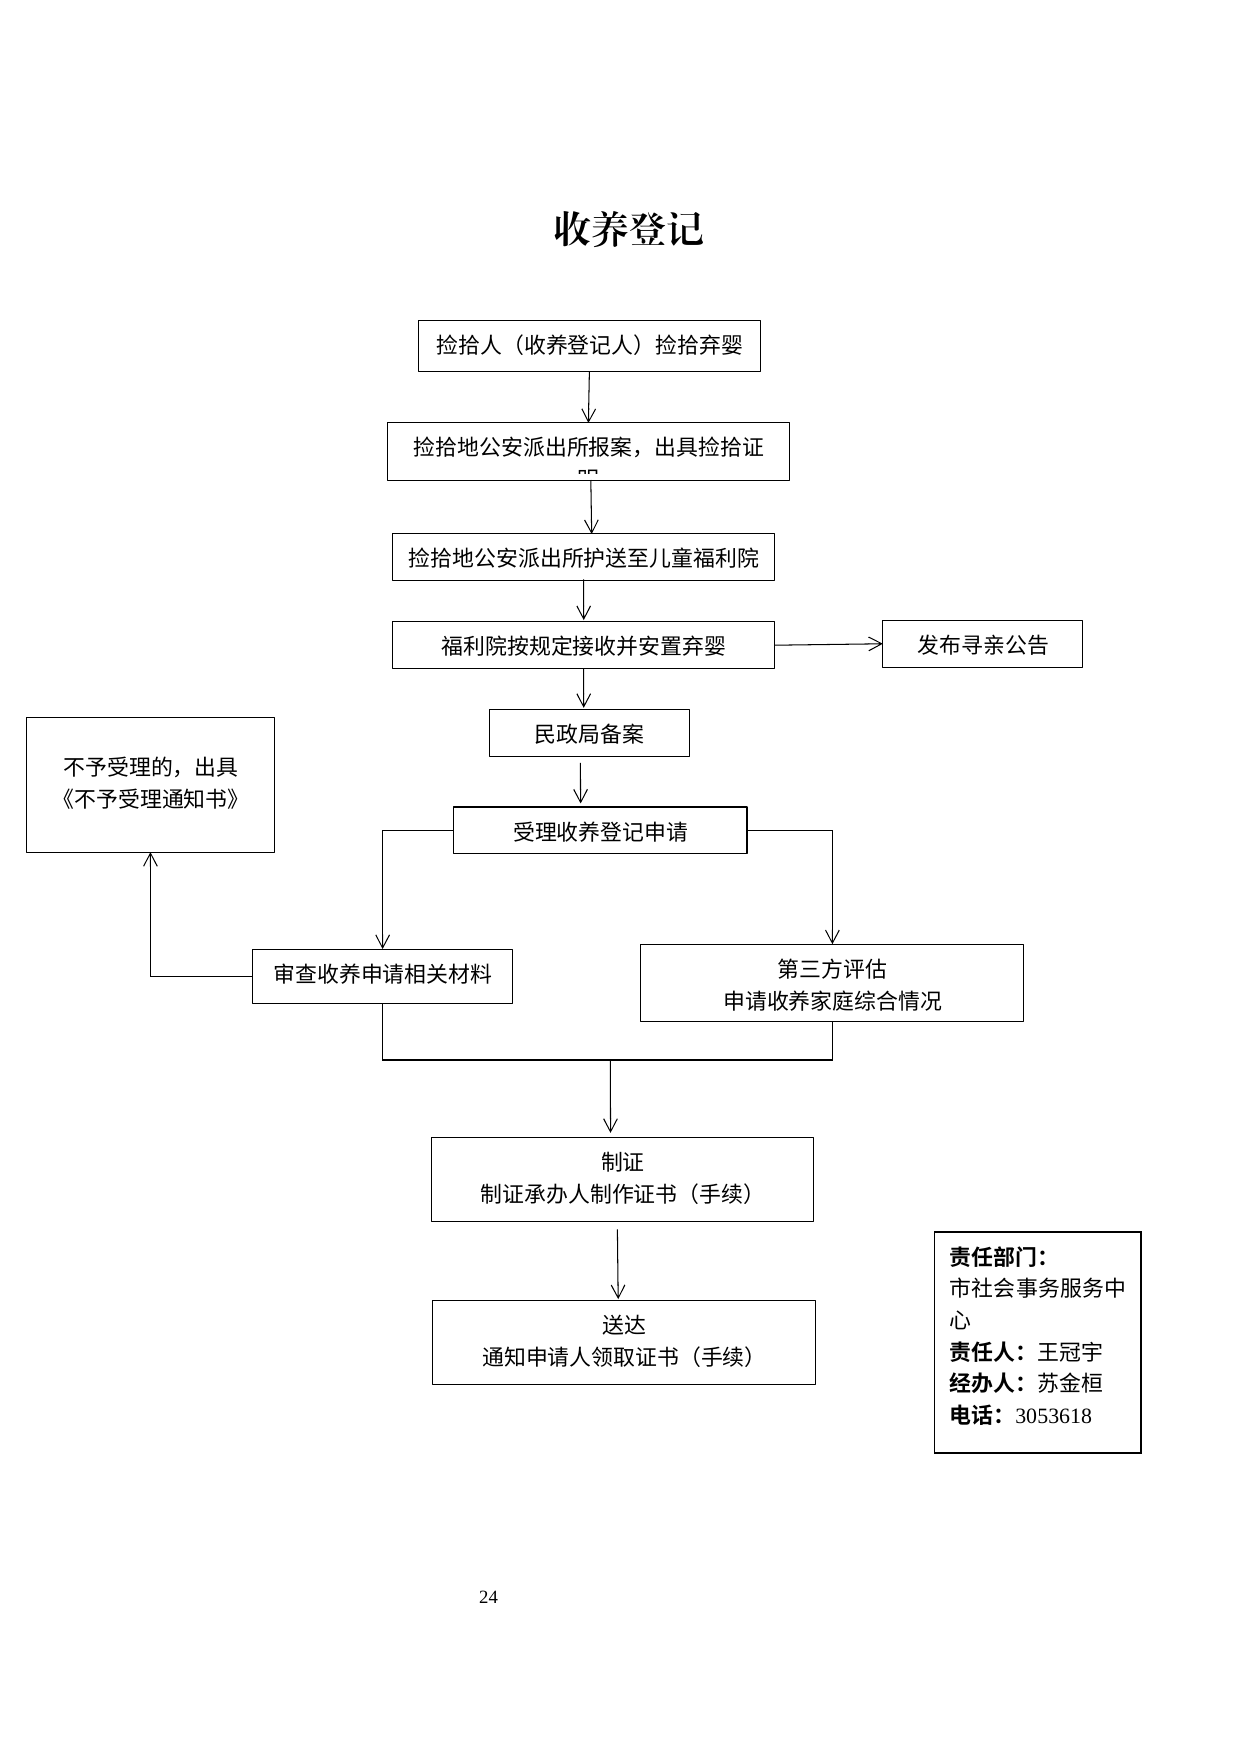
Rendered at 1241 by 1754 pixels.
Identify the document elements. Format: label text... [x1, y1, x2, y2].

list 收养登记 [165, 199, 1092, 265]
